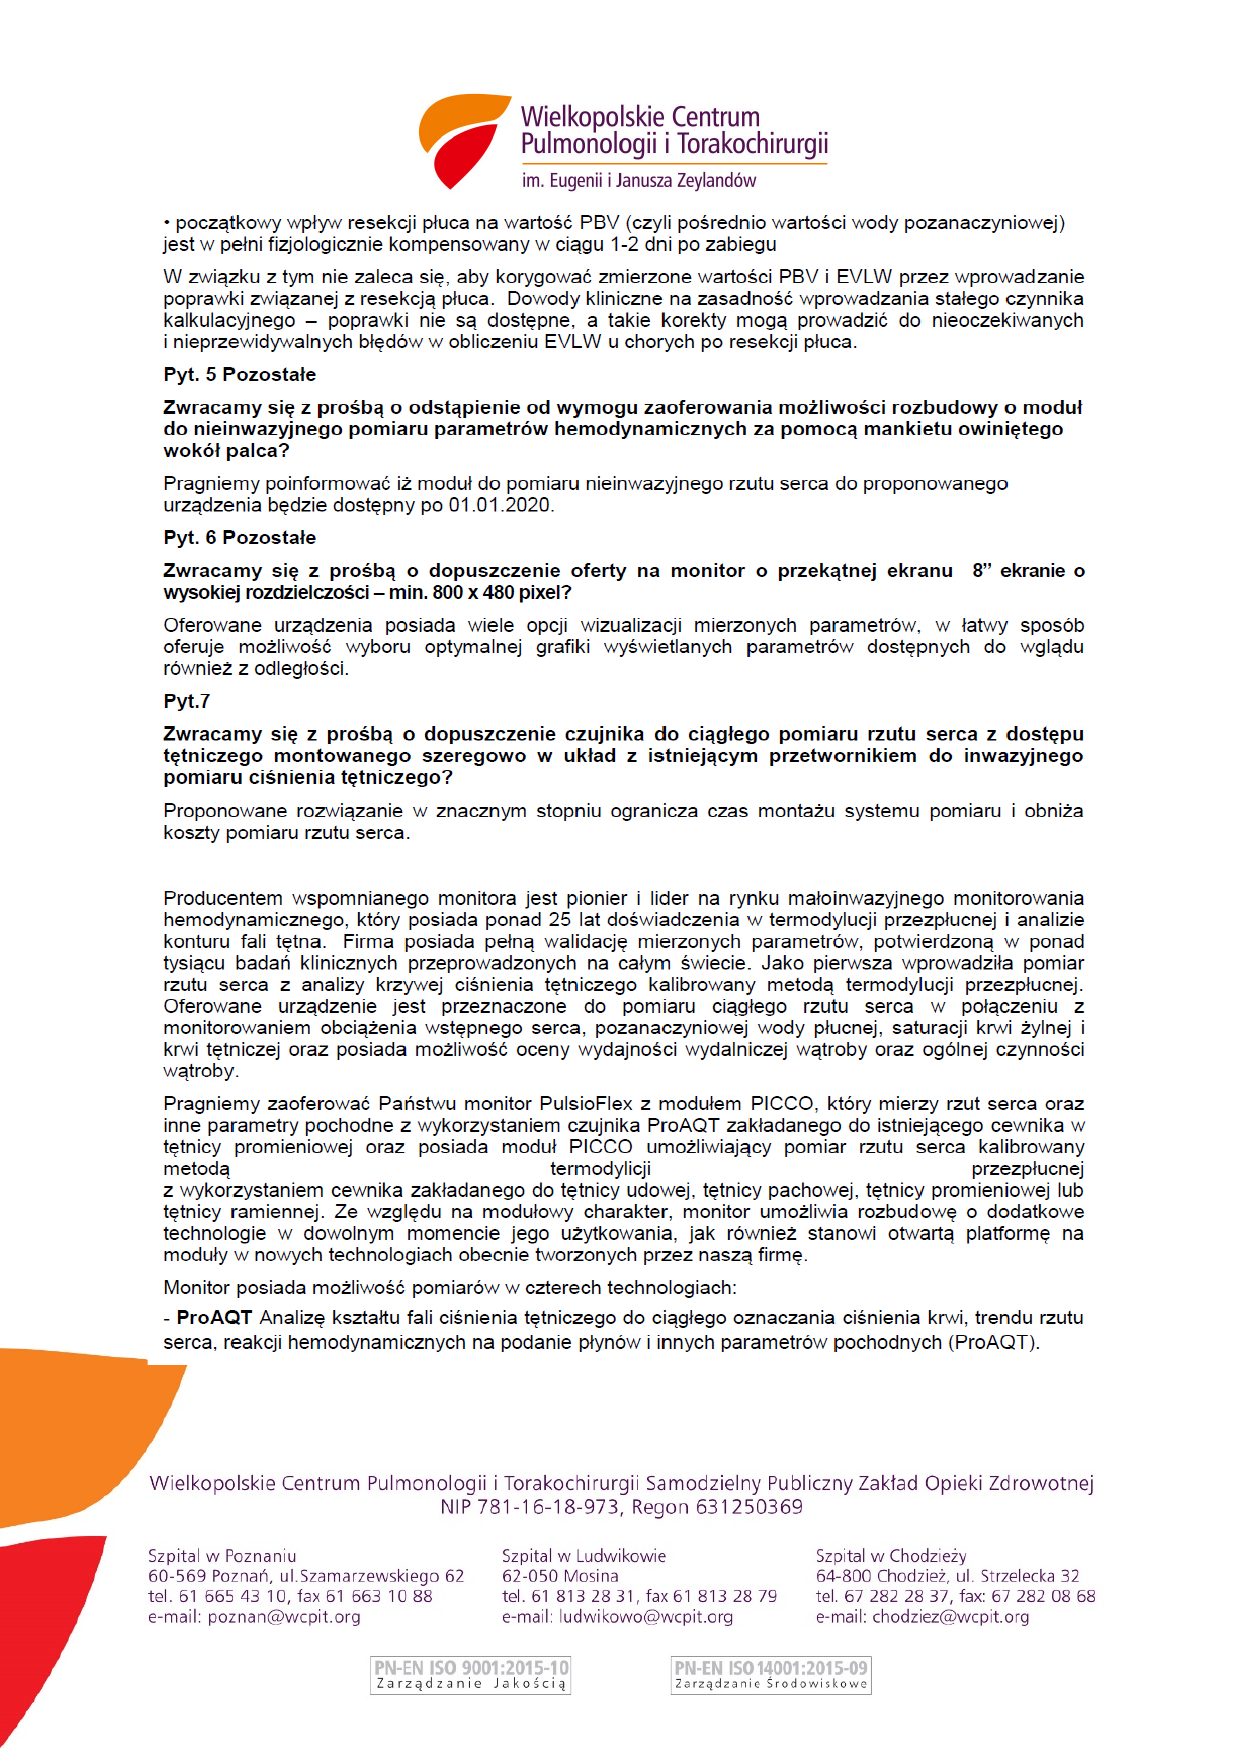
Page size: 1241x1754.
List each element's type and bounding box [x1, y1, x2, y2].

picture [0, 1340, 1241, 1754]
picture [398, 0, 842, 206]
